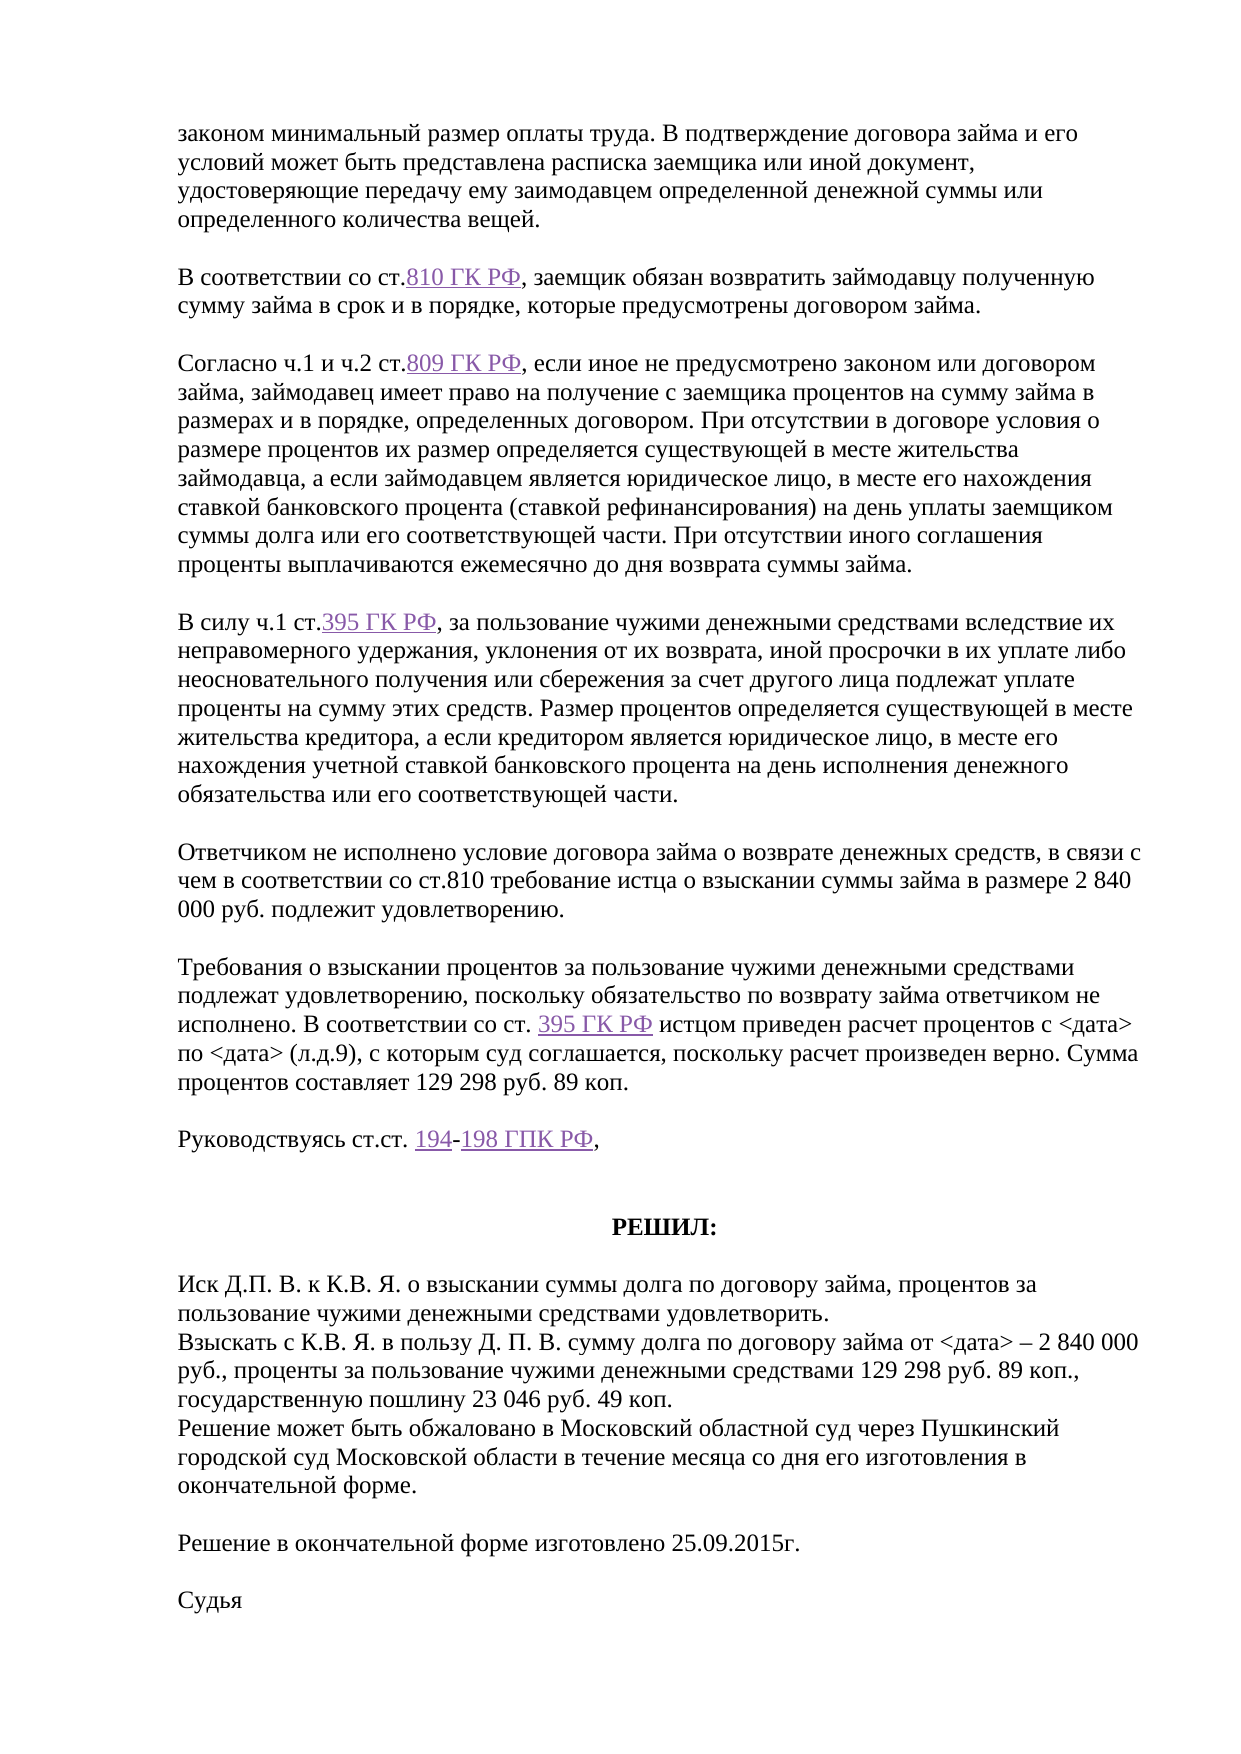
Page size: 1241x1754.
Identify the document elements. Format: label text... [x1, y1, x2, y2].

text РЕШИЛ: [177, 1210, 1152, 1240]
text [177, 118, 1152, 1210]
text Иск Д.П. В. к К.В. Я. о взыскании суммы долга по договору займа, процентов за пользование чужими денежными средствами удовлетворить. Взыскать с К.В. Я. в пользу Д. П. В. сумму долга по договору займа от <дата> – 2 840 000 руб., проценты за пользование чужими денежными средствами 129 298 руб. 89 коп., государственную пошлину 23 046 руб. 49 коп. Решение может быть обжаловано в Московский областной суд через Пушкинский городской суд Московской области в течение месяца со дня его изготовления в окончательной форме. Решение в окончательной форме изготовлено 25.09.2015г. Судья [177, 1240, 1152, 1614]
